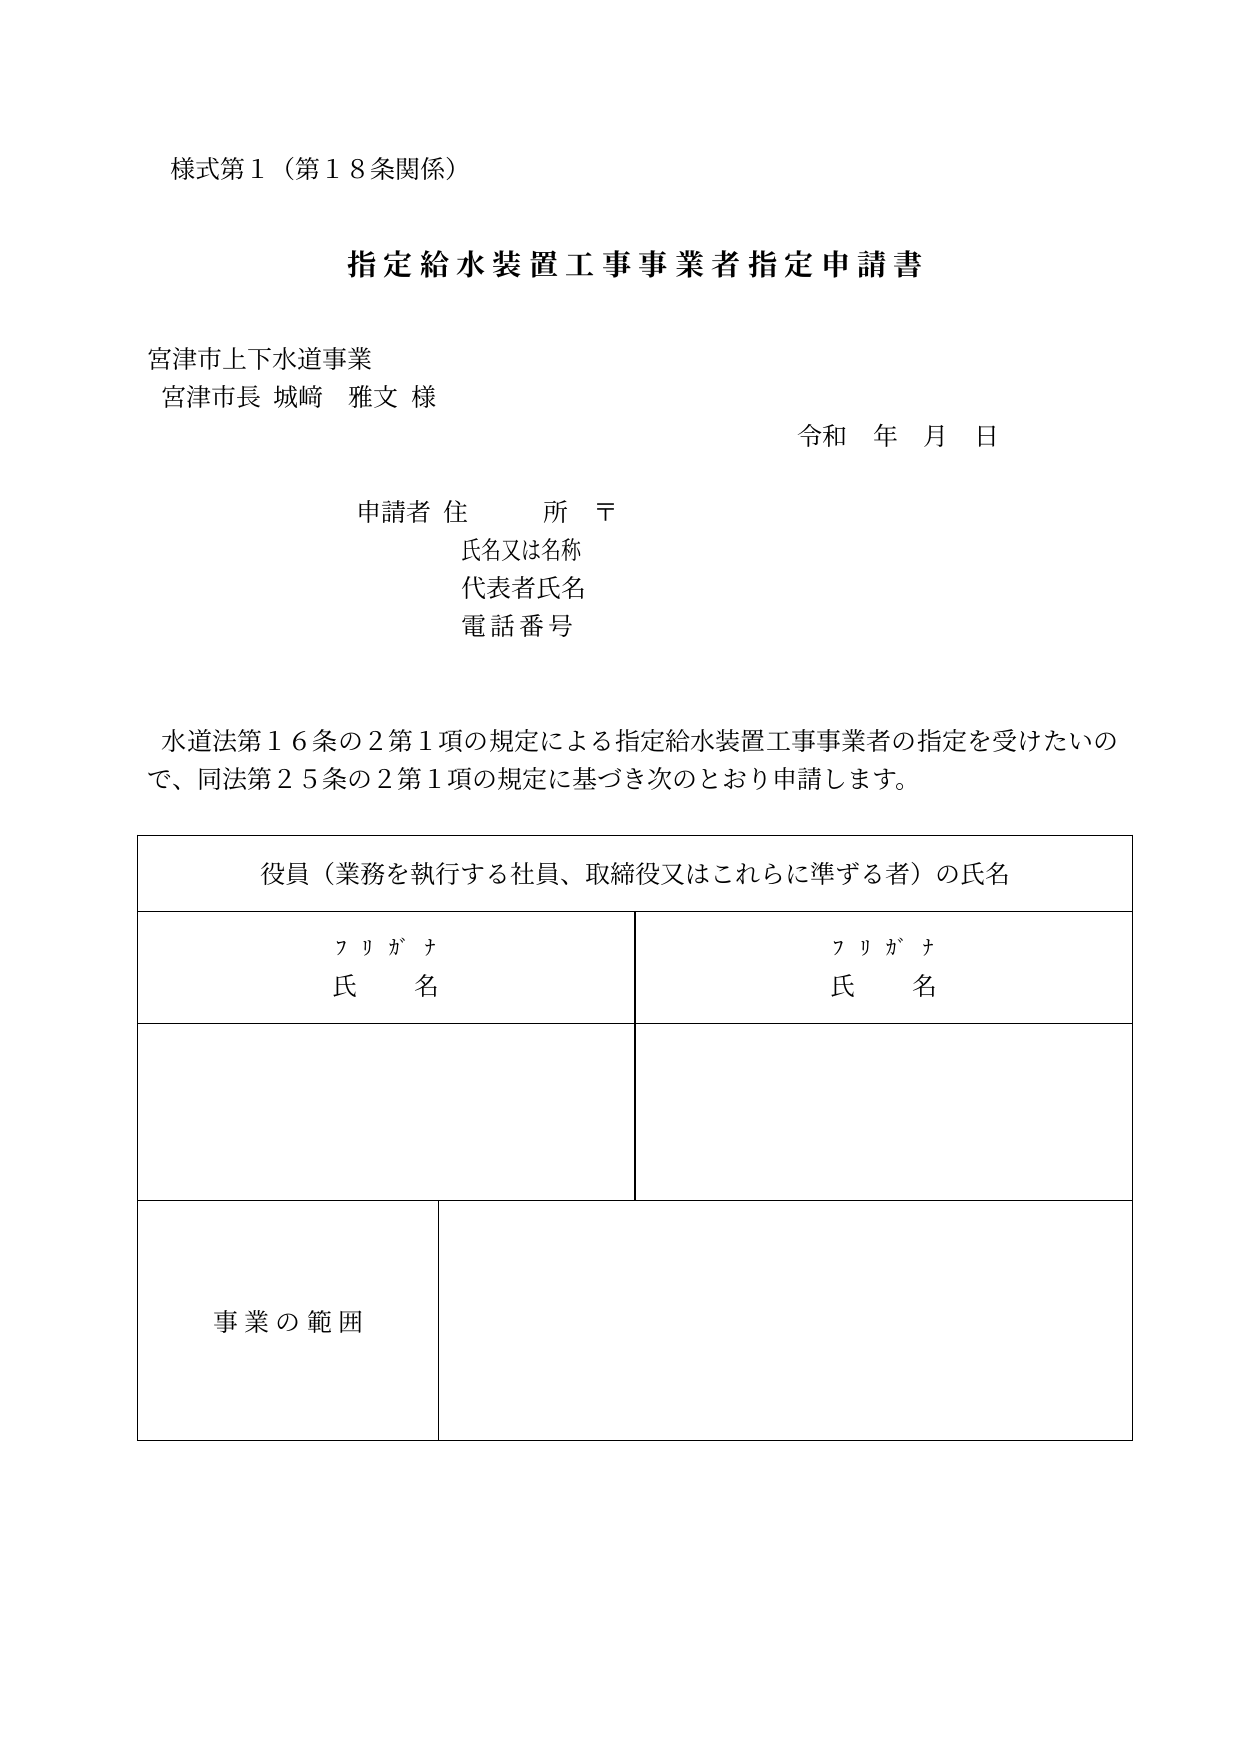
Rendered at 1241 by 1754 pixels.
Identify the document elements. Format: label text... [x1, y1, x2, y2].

text 代表者氏名 [148, 568, 1122, 606]
text 水道法第１６条の２第１項の規定による指定給水装置工事事業者の指定を受けたいので、同法第２５条の２第１項の規定に基づき次のとおり申請します。 [148, 720, 1122, 796]
table_cell 氏 名 [636, 966, 1132, 1023]
text 指 定 給 水 装 置 工 事 事 業 者 指 定 申 請 書 [148, 224, 1122, 301]
table_cell [636, 1024, 1132, 1200]
text 氏名又は名称 [148, 529, 1122, 568]
text 申請者 住 所 〒 [148, 491, 1122, 529]
table_cell ﾌ ﾘ ｶﾞ ﾅ [138, 912, 634, 966]
text 様式第１（第１８条関係） [148, 148, 1122, 186]
text 令和 年 月 日 [148, 415, 1122, 453]
text 電話番号 [148, 606, 1122, 644]
table_cell ﾌ ﾘ ｶﾞ ﾅ [636, 912, 1132, 966]
text 宮津市上下水道事業 [148, 339, 1122, 377]
table_cell [439, 1201, 1132, 1440]
table_cell 氏 名 [138, 966, 634, 1023]
table_cell 事 業 の 範 囲 [138, 1201, 438, 1440]
table_header 役員（業務を執行する社員、取締役又はこれらに準ずる者）の氏名 [138, 836, 1132, 911]
text 宮津市長 城﨑 雅文 様 [148, 377, 1122, 415]
table_cell [138, 1024, 634, 1200]
